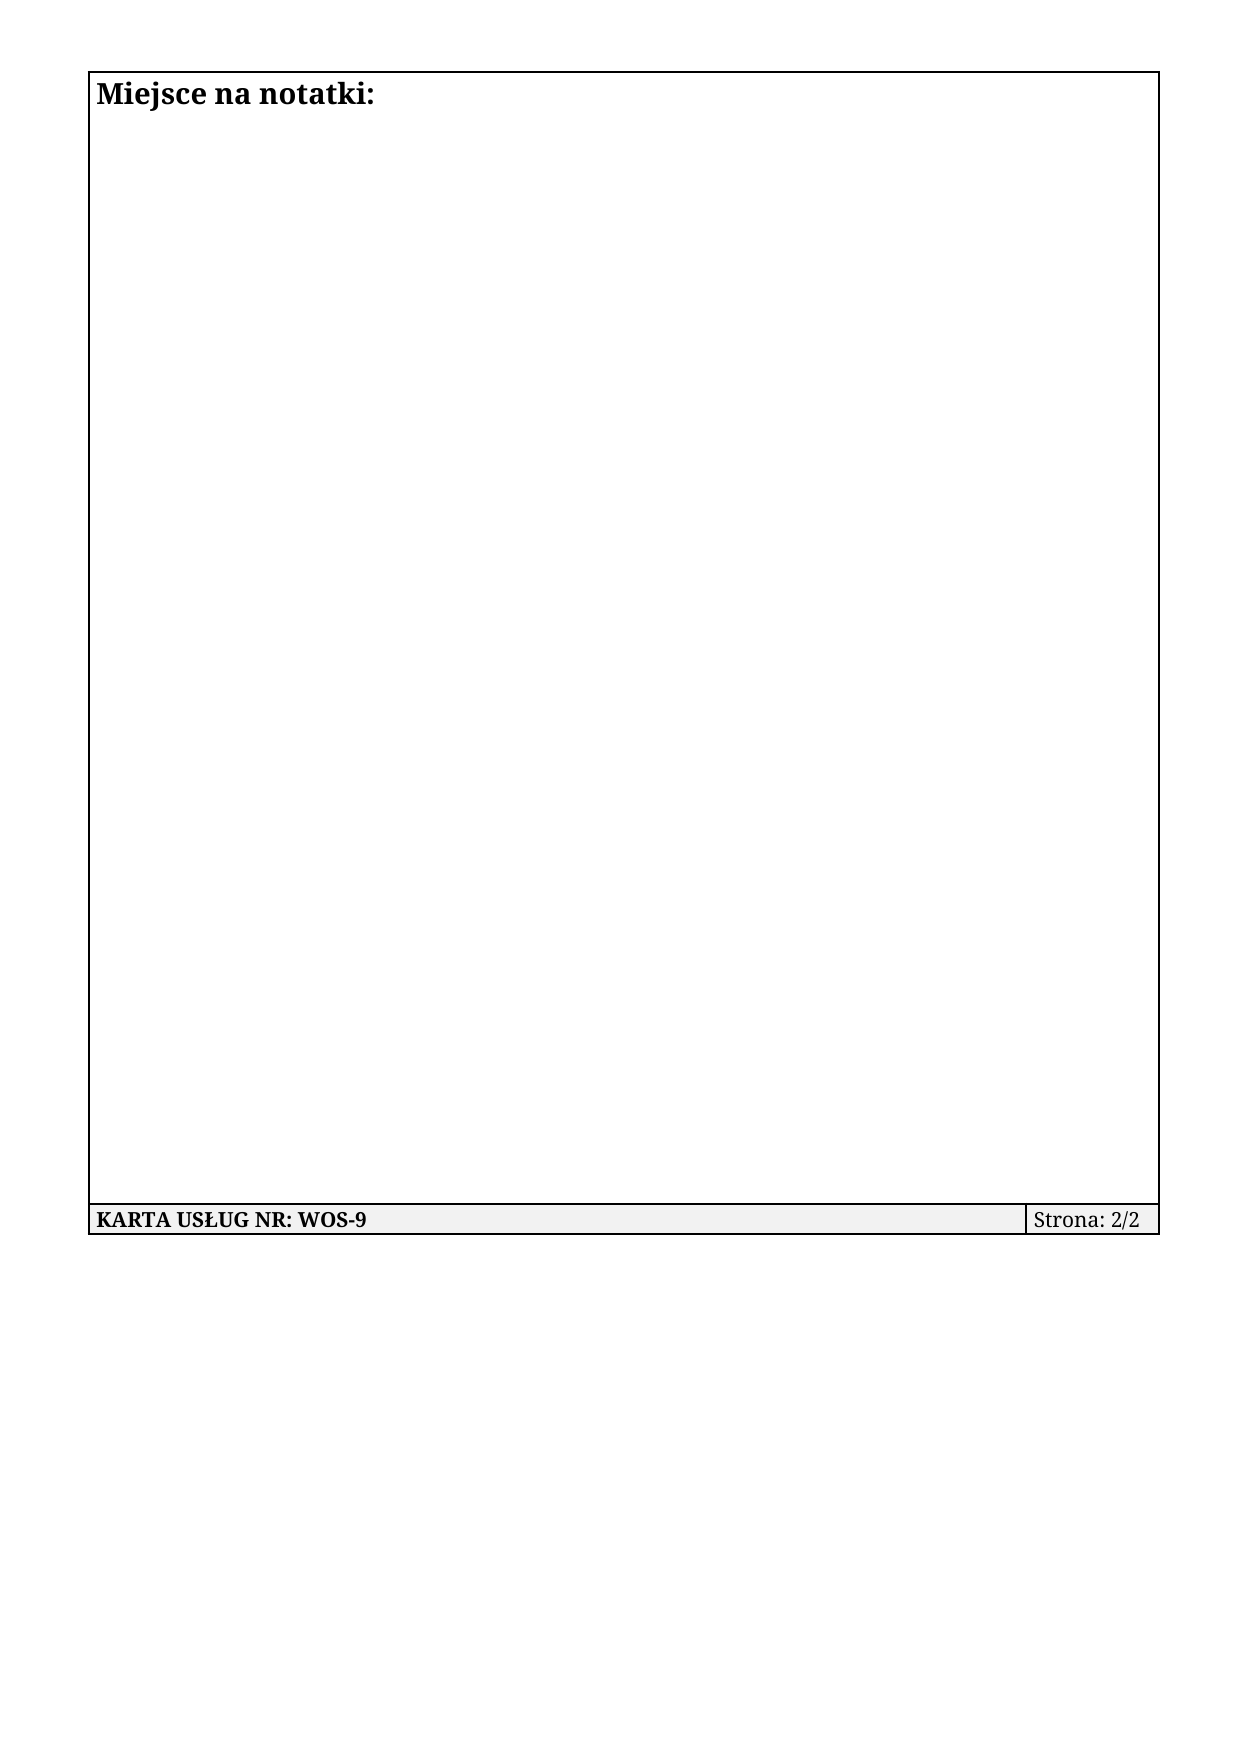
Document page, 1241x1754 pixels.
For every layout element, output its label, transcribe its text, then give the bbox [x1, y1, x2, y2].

table_cell Miejsce na notatki: [90, 73, 1158, 1203]
table_cell Strona: 2/2 [1027, 1205, 1158, 1233]
table_cell KARTA USŁUG NR: WOS-9 [90, 1205, 1025, 1233]
